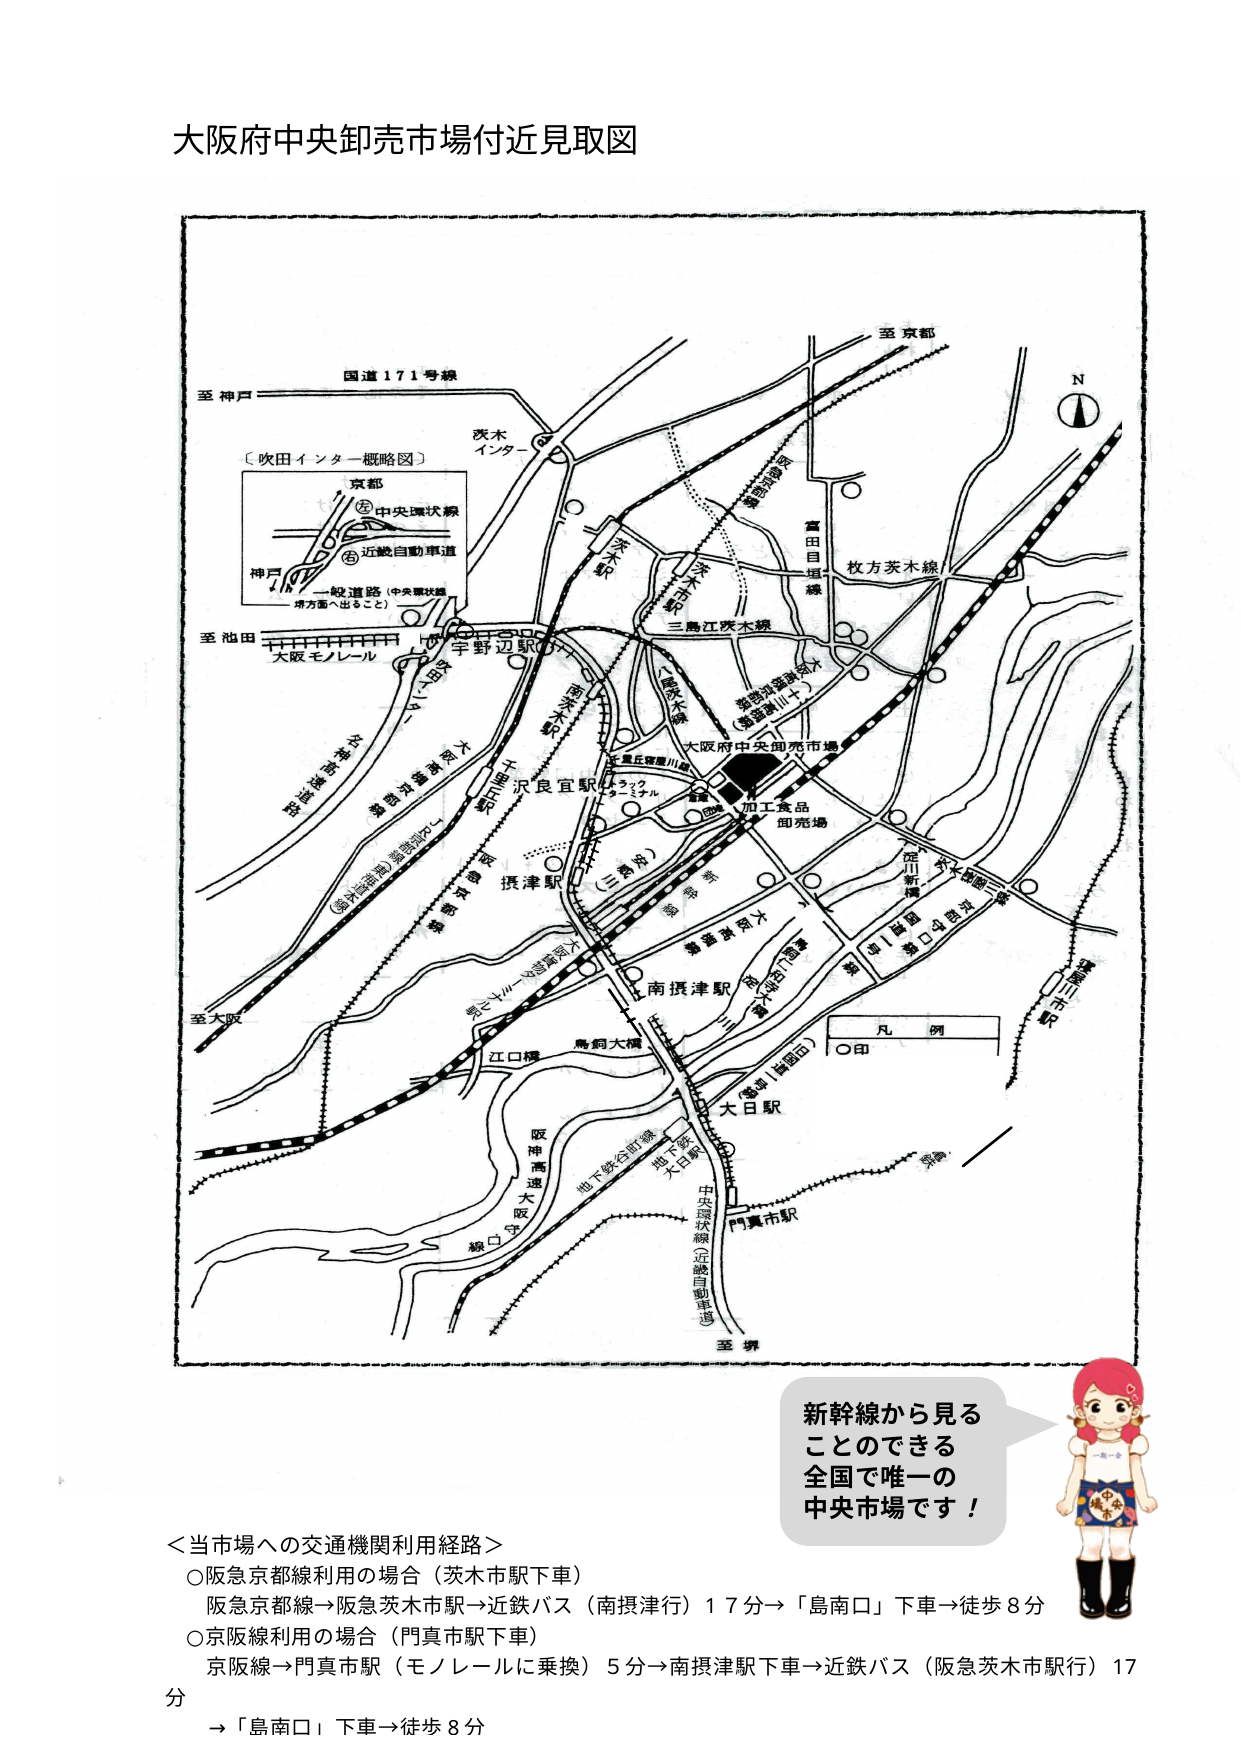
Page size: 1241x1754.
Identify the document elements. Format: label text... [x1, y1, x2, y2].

picture [58, 177, 1241, 1491]
text 大阪府中央卸売市場付近見取図 [141, 114, 1140, 162]
